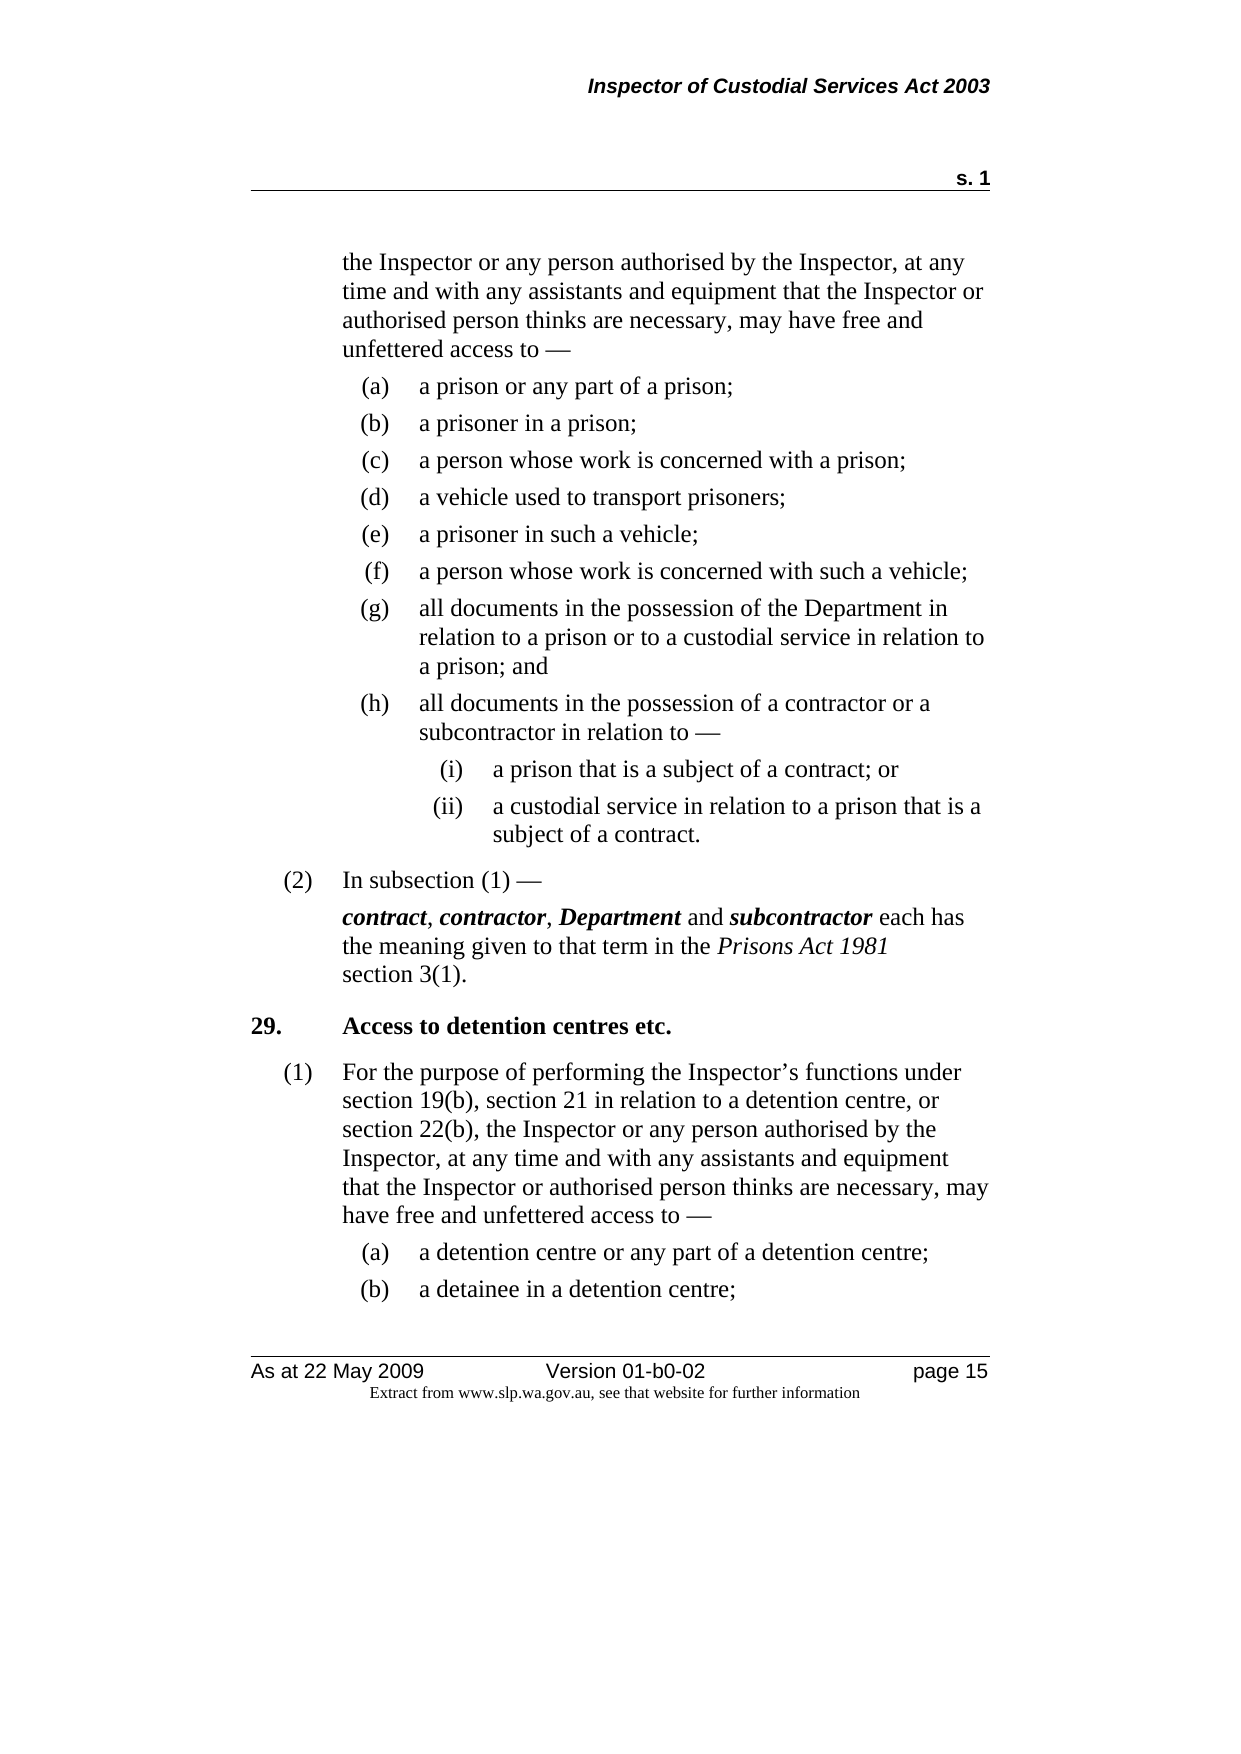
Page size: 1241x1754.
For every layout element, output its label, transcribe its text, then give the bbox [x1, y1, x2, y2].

text (a) a detention centre or any part of a detention centre; [251, 1237, 990, 1266]
text (b) a prisoner in a prison; [251, 408, 990, 437]
text (e) a prisoner in such a vehicle; [251, 519, 990, 548]
text (g) all documents in the possession of the Department in relation to a prison or to a custodial service in relation to a prison; and [251, 593, 990, 679]
subtitle 29. Access to detention centres etc. [251, 1011, 990, 1040]
text contract, contractor, Department and subcontractor each has the meaning given to that term in the Prisons Act 1981 section 3(1). [251, 902, 990, 988]
text (c) a person whose work is concerned with a prison; [251, 445, 990, 474]
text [251, 247, 990, 362]
text (a) a prison or any part of a prison; [251, 371, 990, 399]
text (b) a detainee in a detention centre; [251, 1274, 990, 1303]
text (d) a vehicle used to transport prisoners; [251, 482, 990, 511]
text (i) a prison that is a subject of a contract; or [251, 754, 990, 782]
text (ii) a custodial service in relation to a prison that is a subject of a contract. [251, 791, 990, 848]
text (1) For the purpose of performing the Inspector’s functions under section 19(b), section 21 in relation to a detention centre, or section 22(b), the Inspector or any person authorised by the Inspector, at any time and with any assistants and equipment that the Inspector or authorised person thinks are necessary, may have free and unfettered access to — [251, 1057, 990, 1229]
text (f) a person whose work is concerned with such a vehicle; [251, 556, 990, 585]
text (2) In subsection (1) — [251, 865, 990, 894]
text (h) all documents in the possession of a contractor or a subcontractor in relation to — [251, 688, 990, 745]
